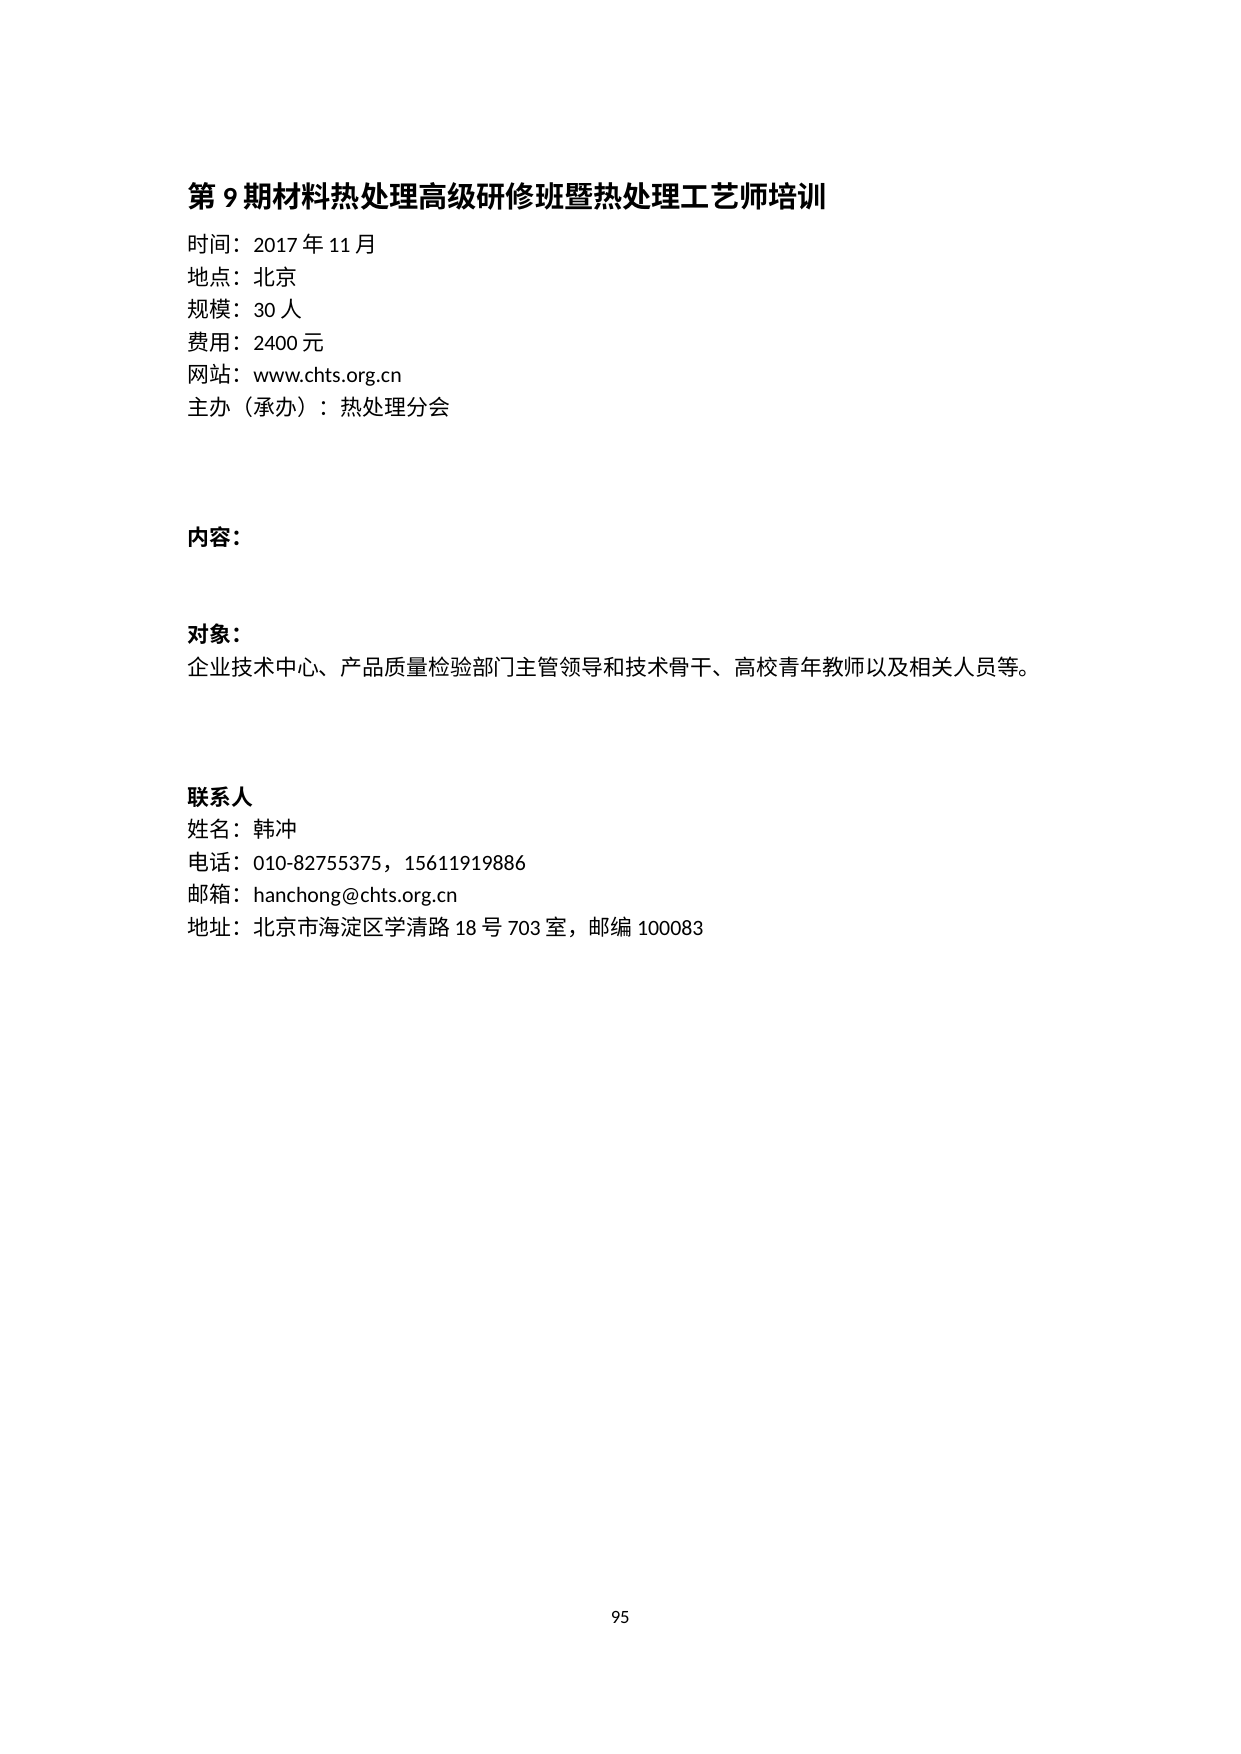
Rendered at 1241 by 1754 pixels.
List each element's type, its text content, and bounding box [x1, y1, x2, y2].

text 地点：北京 [187, 259, 1053, 292]
text 地址：北京市海淀区学清路18号703室，邮编100083模具材料与热处理技术培训 [187, 909, 1053, 942]
text 联系人 [187, 779, 1053, 812]
text 邮箱：hanchong@chts.org.cn [187, 877, 1053, 909]
text 地址：北京市海淀区学清路18号703室，邮编100083第9期材料热处理高级研修班暨热处理工艺师培训 [187, 162, 1053, 227]
text 时间：2017年11月 [187, 227, 1053, 259]
text 电话：010-82755375，15611919886 [187, 844, 1053, 877]
text 主办（承办）：热处理分会 [187, 389, 1053, 422]
text 对象： [187, 617, 1053, 649]
text 规模：30人 [187, 292, 1053, 324]
text 费用：2400元 [187, 324, 1053, 357]
text 姓名：韩冲 [187, 812, 1053, 844]
text 网站：www.chts.org.cn [187, 357, 1053, 389]
text 内容： [187, 519, 1053, 552]
text 企业技术中心、产品质量检验部门主管领导和技术骨干、高校青年教师以及相关人员等。 [187, 649, 1053, 682]
